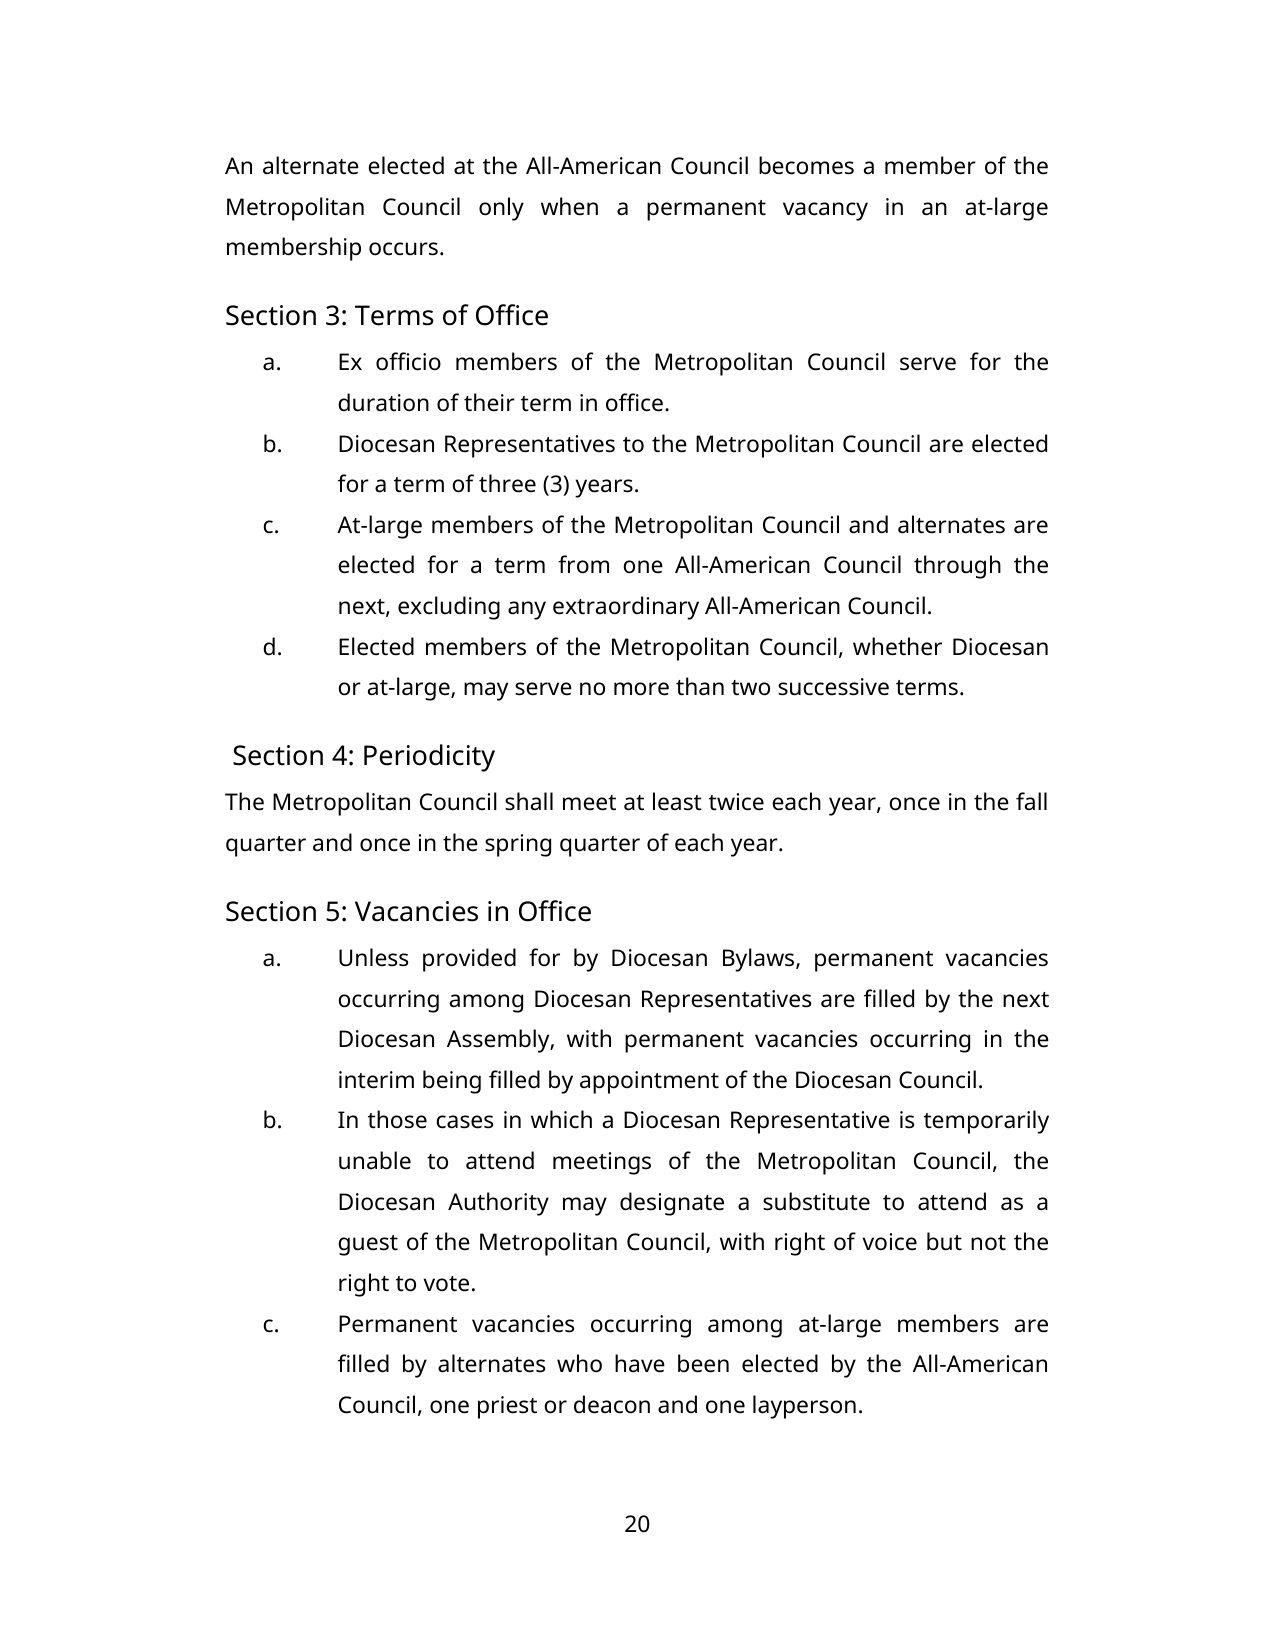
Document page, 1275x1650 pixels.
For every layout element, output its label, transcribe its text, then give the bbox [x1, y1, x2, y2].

subtitle Section 4: Periodicity [225, 737, 1050, 774]
text b. In those cases in which a Diocesan Representative is temporarily unable to attend meetings of the Metropolitan Council, the Diocesan Authority may designate a substitute to attend as a guest of the Metropolitan Council, with right of voice but not the right to vote. [262, 1104, 1050, 1298]
subtitle Section 5: Vacancies in Office [225, 892, 1050, 929]
text c. Permanent vacancies occurring among at-large members are filled by alternates who have been elected by the All-American Council, one priest or deacon and one layperson. [262, 1307, 1050, 1420]
text c. At-large members of the Metropolitan Council and alternates are elected for a term from one All-American Council through the next, excluding any extraordinary All-American Council. [262, 509, 1050, 621]
text b. Diocesan Representatives to the Metropolitan Council are elected for a term of three (3) years. [262, 427, 1050, 499]
text The Metropolitan Council shall meet at least twice each year, once in the fall quarter and once in the spring quarter of each year. [225, 786, 1050, 858]
text d. Elected members of the Metropolitan Council, whether Diocesan or at-large, may serve no more than two successive terms. [262, 631, 1050, 702]
subtitle Section 3: Terms of Office [225, 297, 1050, 334]
text a. Unless provided for by Diocesan Bylaws, permanent vacancies occurring among Diocesan Representatives are filled by the next Diocesan Assembly, with permanent vacancies occurring in the interim being filled by appointment of the Diocesan Council. [262, 942, 1050, 1095]
text a. Ex officio members of the Metropolitan Council serve for the duration of their term in office. [262, 346, 1050, 418]
text An alternate elected at the All-American Council becomes a member of the Metropolitan Council only when a permanent vacancy in an at-large membership occurs. [225, 150, 1050, 262]
